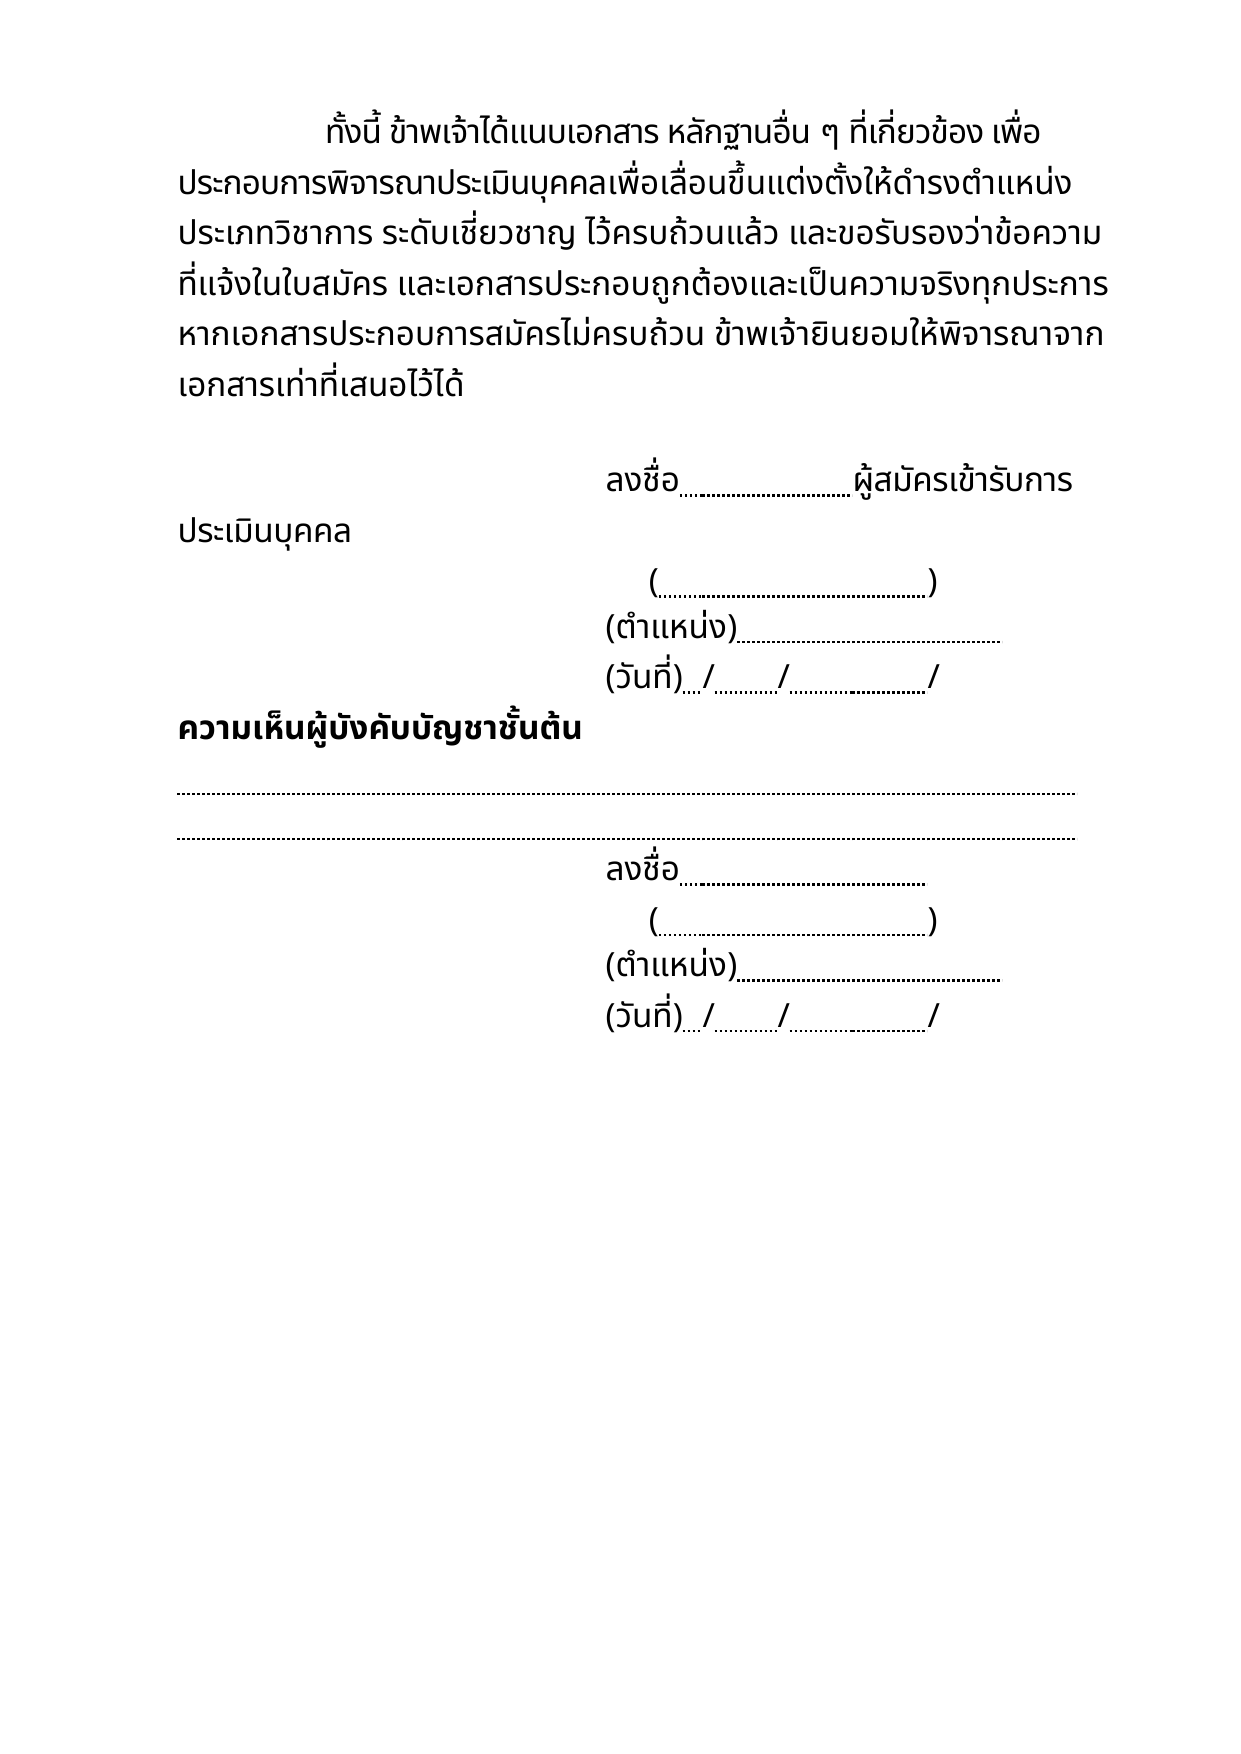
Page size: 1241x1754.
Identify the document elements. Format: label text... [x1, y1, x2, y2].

text ( ) [177, 896, 1122, 941]
text (ตำแหน่ง) [177, 941, 1122, 992]
text ลงชื่อ ผู้สมัครเข้ารับการประเมินบุคคล [177, 456, 1122, 557]
text ลงชื่อ [177, 845, 1122, 896]
text (ตำแหน่ง) [177, 603, 1122, 653]
text ทั้งนี้ ข้าพเจ้าได้แนบเอกสาร หลักฐานอื่น ๆ ที่เกี่ยวข้อง เพื่อประกอบการพิจารณาประเมินบุคคลเพื่อเลื่อนขึ้นแต่งตั้งให้ดำรงตำแหน่งประเภทวิชาการ ระดับเชี่ยวชาญ ไว้ครบถ้วนแล้ว และขอรับรองว่าข้อความที่แจ้งในใบสมัคร และเอกสารประกอบถูกต้องและเป็นความจริงทุกประการ หากเอกสารประกอบการสมัครไม่ครบถ้วน ข้าพเจ้ายินยอมให้พิจารณาจากเอกสารเท่าที่เสนอไว้ได้ [177, 108, 1122, 411]
text (วันที่) / / / [177, 653, 1122, 704]
text ( ) [177, 557, 1122, 603]
text (วันที่) / / / [177, 992, 1122, 1042]
text ความเห็นผู้บังคับบัญชาชั้นต้น [177, 704, 1122, 754]
